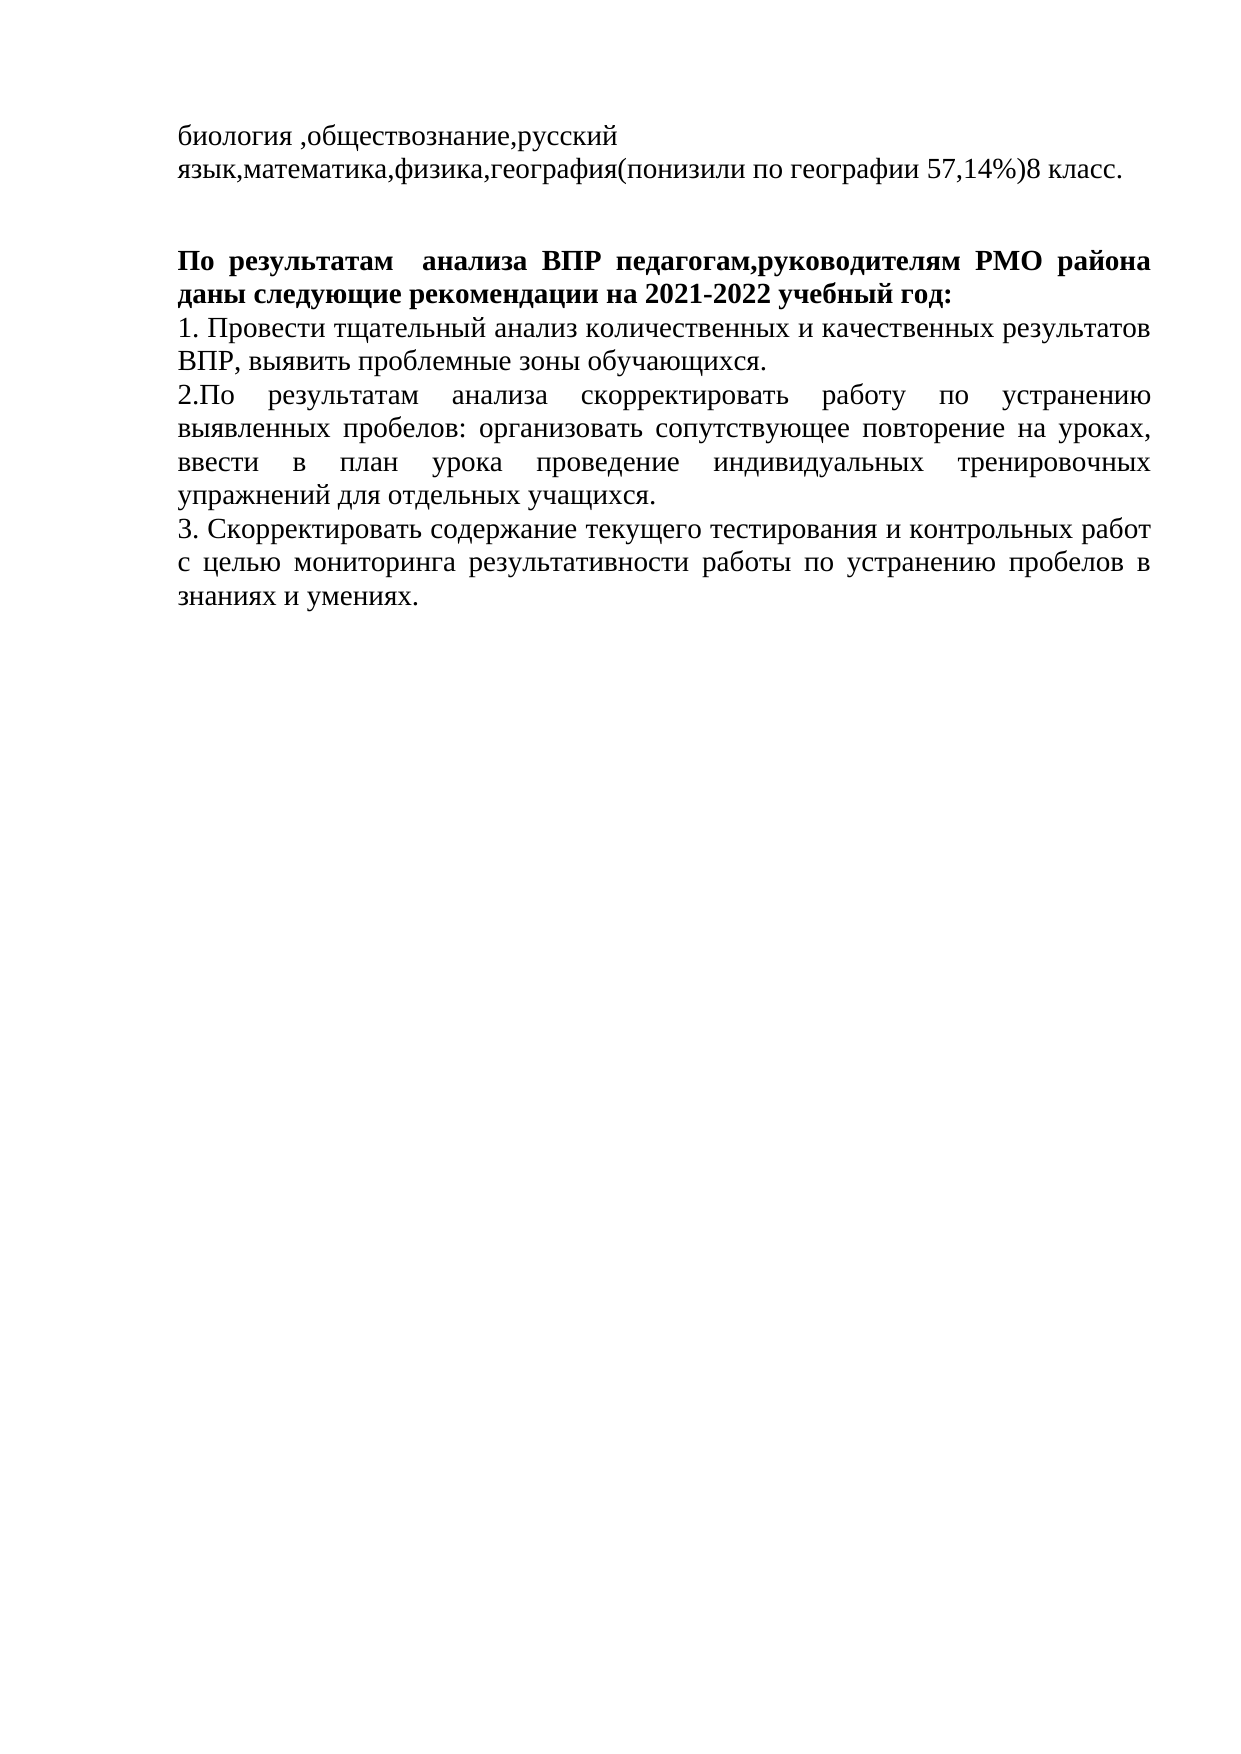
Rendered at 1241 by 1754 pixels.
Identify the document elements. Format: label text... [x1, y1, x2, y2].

text 2.По результатам анализа скорректировать работу по устранению выявленных пробелов: организовать сопутствующее повторение на уроках, ввести в план урока проведение индивидуальных тренировочных упражнений для отдельных учащихся. [177, 377, 1152, 511]
text 3. Скорректировать содержание текущего тестирования и контрольных работ с целью мониторинга результативности работы по устранению пробелов в знаниях и умениях. [177, 511, 1152, 612]
text По результатам анализа ВПР педагогам,руководителям РМО района даны следующие рекомендации на 2021-2022 учебный год: [177, 243, 1152, 310]
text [177, 118, 1152, 185]
text 1. Провести тщательный анализ количественных и качественных результатов ВПР, выявить проблемные зоны обучающихся. [177, 310, 1152, 377]
